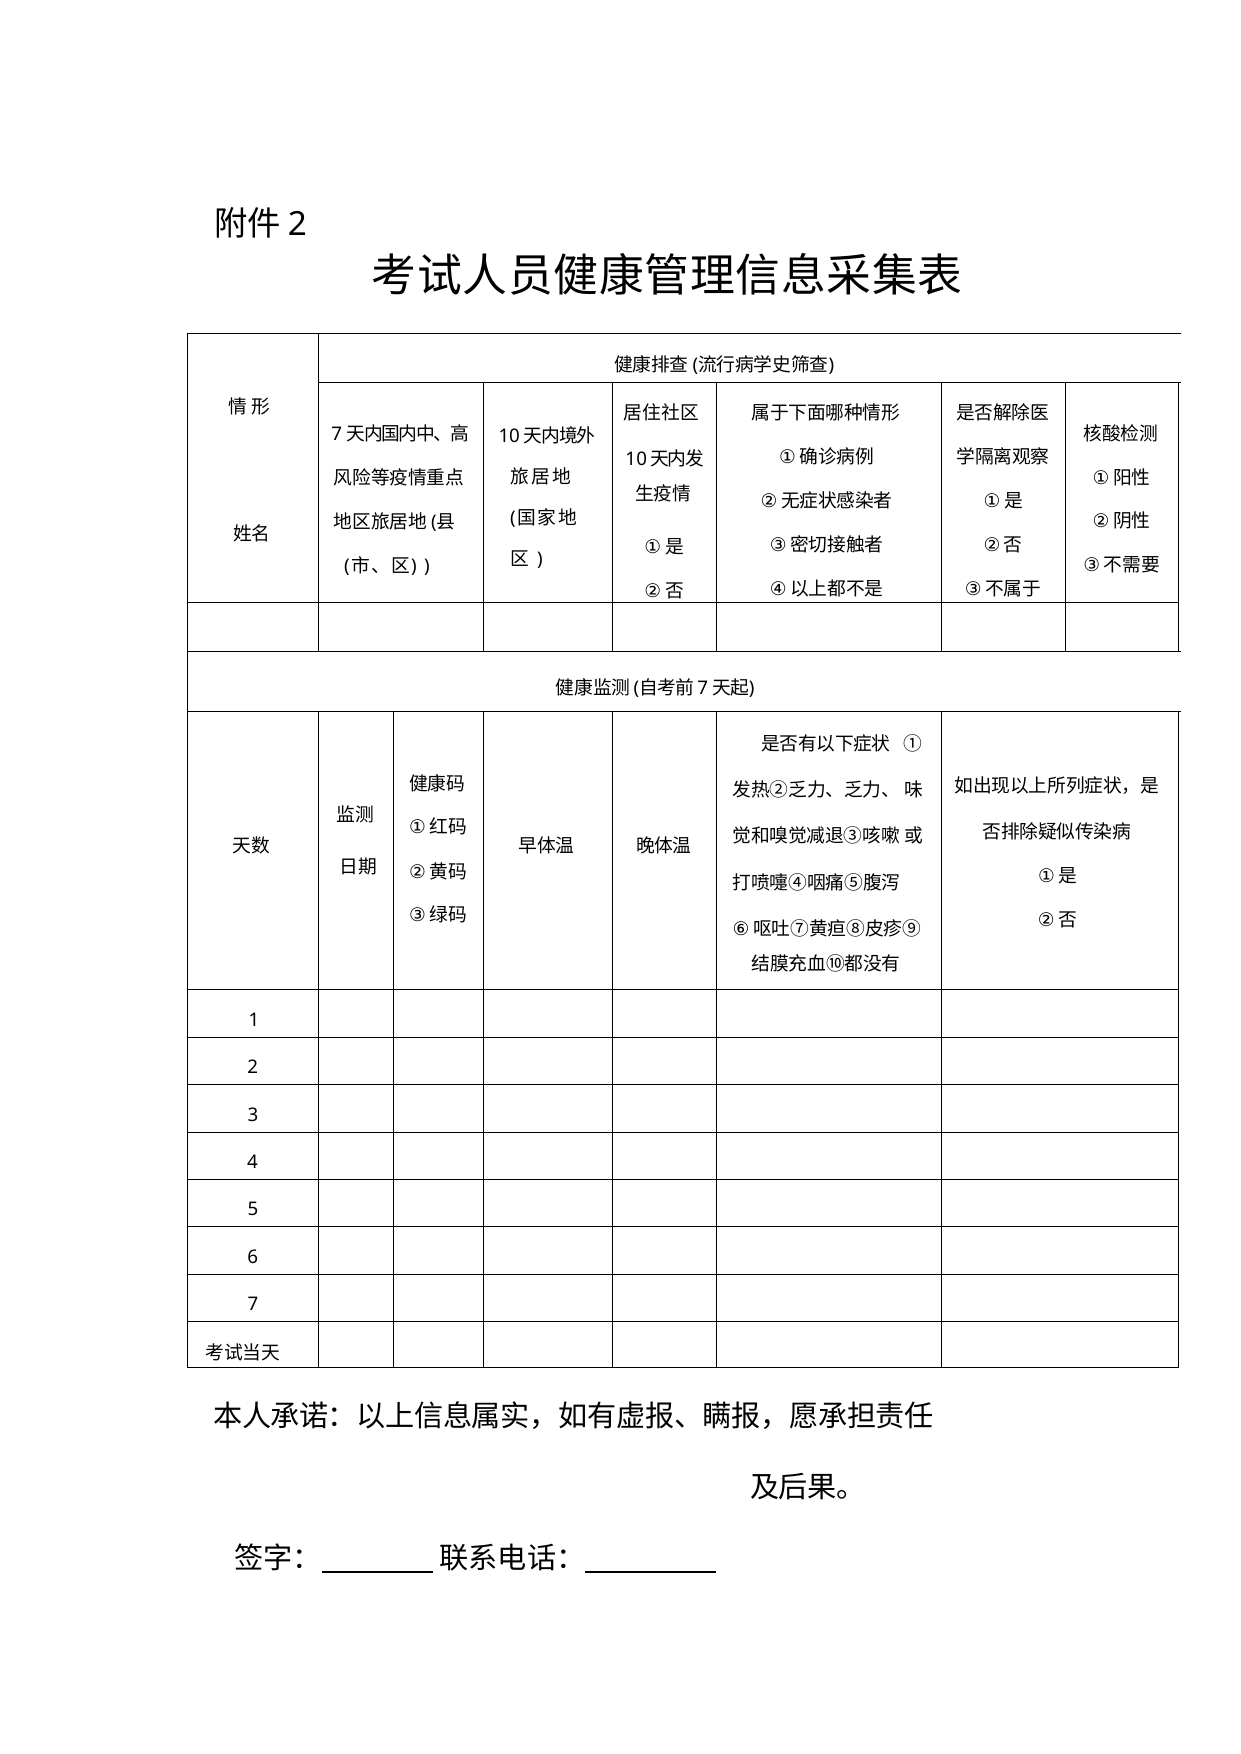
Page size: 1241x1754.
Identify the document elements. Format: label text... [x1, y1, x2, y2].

table_cell [319, 1227, 393, 1274]
text 本人承诺：以上信息属实，如有虚报、瞒报，愿承担责任及后果。 [213, 1393, 955, 1506]
table_cell 7 [188, 1275, 318, 1321]
table_cell [319, 1322, 393, 1367]
table_cell [942, 1038, 1178, 1084]
table_cell [394, 1085, 483, 1131]
table_cell [394, 1275, 483, 1321]
table_cell [717, 603, 941, 651]
table_cell [484, 603, 612, 651]
table_cell 10 天内境外 旅居地 (国家地 区) [484, 383, 612, 602]
table_cell 是否有以下症状 ①发热②乏力、乏力、 味觉和嗅觉减退③咳嗽 或打喷嚏④咽痛⑤腹泻 ⑥呕吐⑦黄疸⑧皮疹⑨ 结膜充血⑩都没有 [717, 712, 941, 989]
table_cell [717, 1322, 941, 1367]
table_cell 居住社区 10 天内发 生疫情 ①是 ②否 [613, 383, 716, 602]
table_cell [613, 603, 716, 651]
table_cell [717, 1227, 941, 1274]
table_cell 天数 [188, 712, 318, 989]
table_cell 5 [188, 1180, 318, 1226]
table_cell [319, 990, 393, 1037]
table_cell [613, 1275, 716, 1321]
table_cell [319, 1275, 393, 1321]
table_cell [942, 1180, 1178, 1226]
table_cell [394, 1227, 483, 1274]
table_cell [484, 1275, 612, 1321]
table_cell [717, 1180, 941, 1226]
table_cell 4 [188, 1133, 318, 1179]
table_cell [942, 1322, 1178, 1367]
table_cell [394, 1180, 483, 1226]
table_cell [394, 1038, 483, 1084]
table_cell [613, 1133, 716, 1179]
table_cell [319, 1038, 393, 1084]
table_cell [717, 1038, 941, 1084]
table_cell [394, 1133, 483, 1179]
text 附件2 [214, 199, 1053, 245]
table_cell 3 [188, 1085, 318, 1131]
table_cell 核酸检测 ①阳性 ②阴性 ③不需要 [1066, 383, 1178, 602]
table_cell [484, 1227, 612, 1274]
table_cell [942, 1133, 1178, 1179]
table_cell 如出现以上所列症状，是 否排除疑似传染病 ①是 ②否 [942, 712, 1178, 989]
table_cell 早体温 [484, 712, 612, 989]
table_cell [319, 1180, 393, 1226]
table_cell [613, 1038, 716, 1084]
table_cell [484, 1180, 612, 1226]
table_cell [717, 990, 941, 1037]
table_cell [717, 1133, 941, 1179]
table_cell [613, 1180, 716, 1226]
table_cell 是否解除医 学隔离观察 ①是 ②否 ③不属于 [942, 383, 1065, 602]
table_cell [942, 990, 1178, 1037]
table_cell 监测 日期 [319, 712, 393, 989]
table_cell [319, 1085, 393, 1131]
table_cell [942, 1085, 1178, 1131]
table_cell 健康码 ①红码 ②黄码 ③绿码 [394, 712, 483, 989]
table_cell [613, 990, 716, 1037]
table_cell [484, 990, 612, 1037]
table_cell 属于下面哪种情形 ①确诊病例 ②无症状感染者 ③密切接触者 ④以上都不是 [717, 383, 941, 602]
table_cell 6 [188, 1227, 318, 1274]
table_cell [942, 1227, 1178, 1274]
table_cell 考试当天 [188, 1322, 318, 1367]
table_cell 健康监测 (自考前 7 天起) [188, 652, 1181, 711]
table_cell [613, 1227, 716, 1274]
table_cell [484, 1038, 612, 1084]
table_cell [319, 603, 483, 651]
table_cell [1066, 603, 1178, 651]
table_cell [717, 1085, 941, 1131]
table_cell 晚体温 [613, 712, 716, 989]
table_cell [394, 1322, 483, 1367]
table_cell 2 [188, 1038, 318, 1084]
table_cell [319, 1133, 393, 1179]
table_cell [717, 1275, 941, 1321]
table_cell [394, 990, 483, 1037]
table_cell [484, 1085, 612, 1131]
table_cell [942, 603, 1065, 651]
table_cell [613, 1322, 716, 1367]
table_cell 7 天内国内中、高 风险等疫情重点 地区旅居地 (县 (市、区) ) [319, 383, 483, 602]
table_header 健康排查 (流行病学史筛查) [319, 334, 1181, 382]
table_cell [942, 1275, 1178, 1321]
text 签字： 联系电话： [187, 1535, 1053, 1577]
table_cell 1 [188, 990, 318, 1037]
table_cell [484, 1322, 612, 1367]
table_cell [188, 603, 318, 651]
table_cell [484, 1133, 612, 1179]
table_header 情 形 姓名 [188, 334, 318, 602]
table_cell [613, 1085, 716, 1131]
text 考试人员健康管理信息采集表 [371, 257, 1053, 300]
